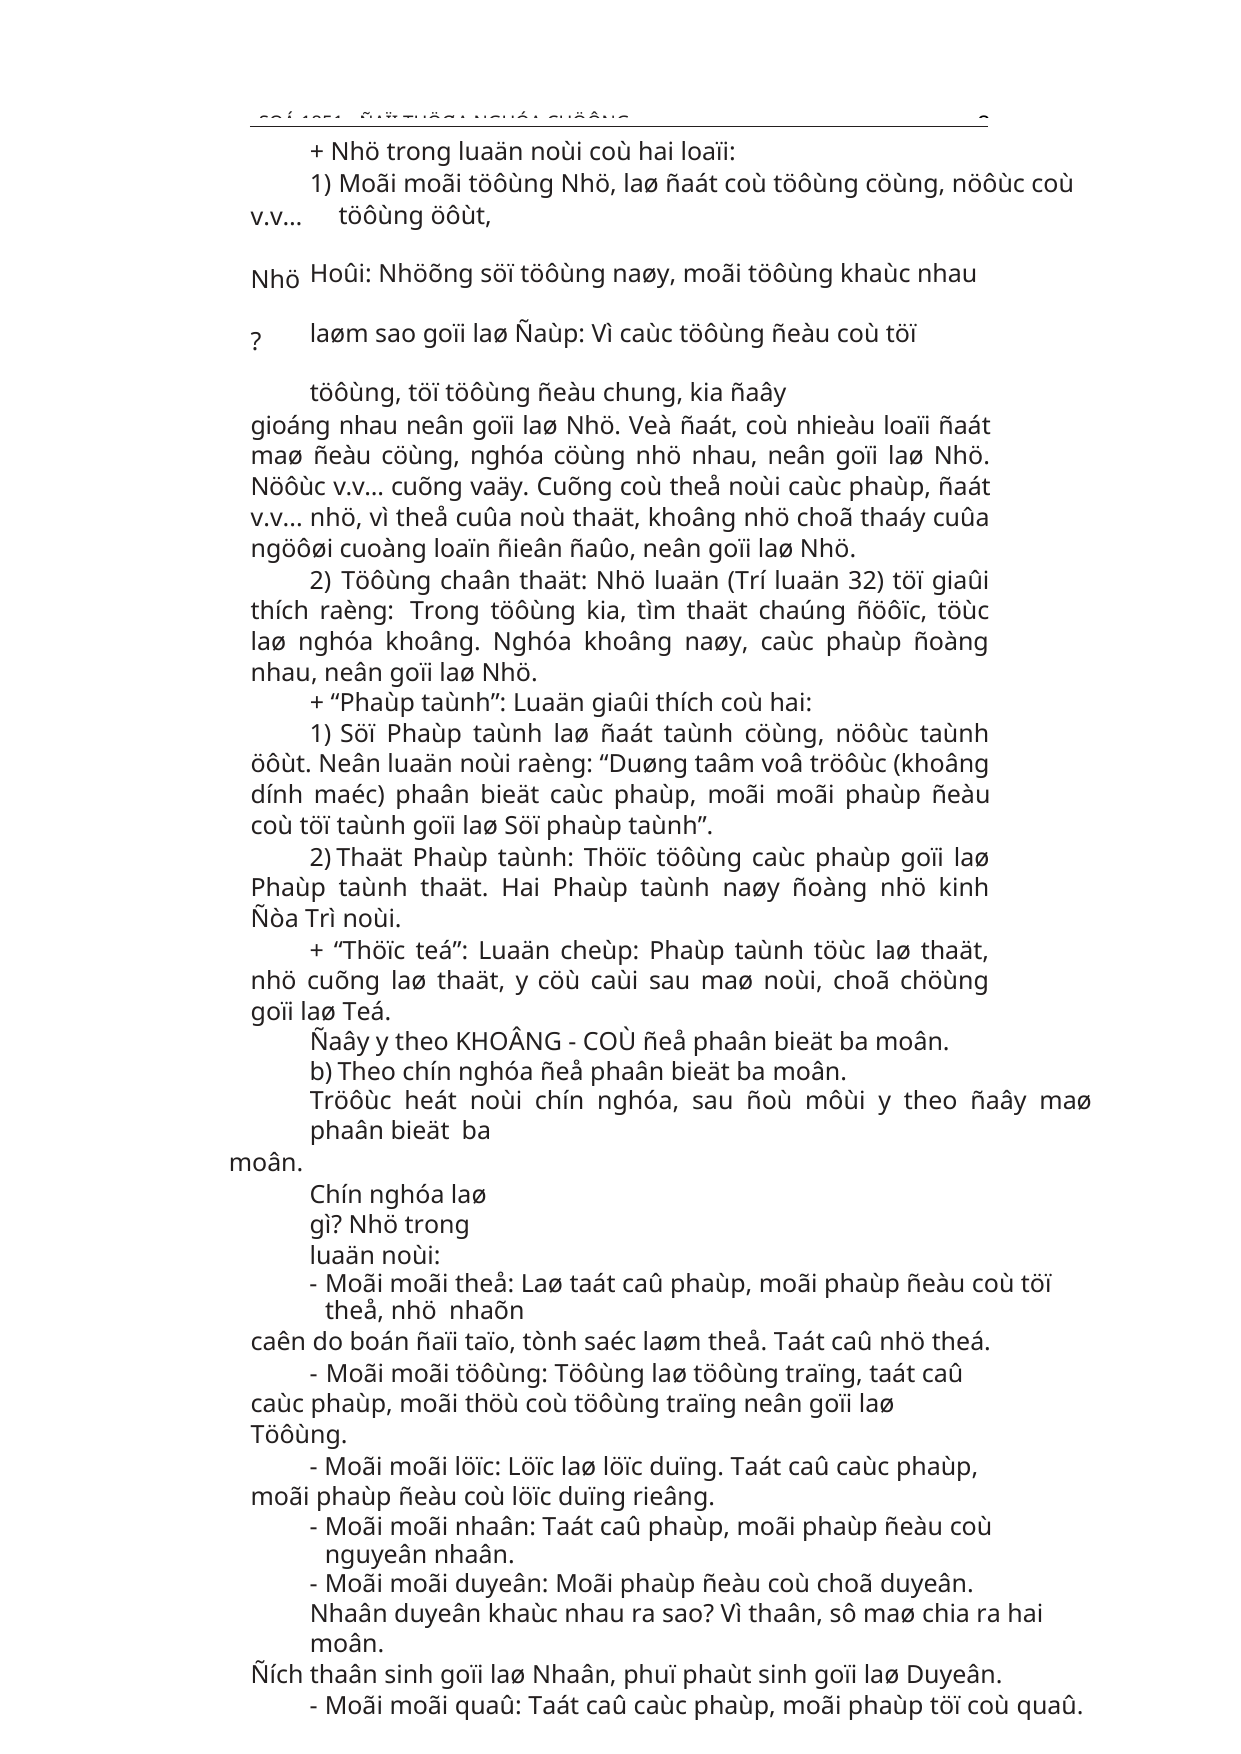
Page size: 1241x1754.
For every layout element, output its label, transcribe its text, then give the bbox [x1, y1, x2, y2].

text Hoûi: Nhöõng söï töôùng naøy, moãi töôùng khaùc nhau laøm sao goïi laø Ñaùp: Vì caùc töôùng ñeàu coù töï töôùng, töï töôùng ñeàu chung, kia ñaây [309, 231, 1006, 409]
text + Nhö trong luaän noùi coù hai loaïi: [309, 134, 1092, 167]
text v.v… Nhö? [250, 199, 307, 358]
list Theo chín nghóa ñeå phaân bieät ba moân. [309, 1056, 1092, 1086]
list Moãi moãi duyeân: Moãi phaùp ñeàu coù choã duyeân. [309, 1569, 1092, 1598]
text Ñích thaân sinh goïi laø Nhaân, phuï phaùt sinh goïi laø Duyeân. [250, 1658, 1092, 1689]
text Chín nghóa laø gì? Nhö trong luaän noùi: [309, 1178, 514, 1271]
list Moãi moãi nhaân: Taát caû phaùp, moãi phaùp ñeàu coù nguyeân nhaân. [309, 1513, 1092, 1569]
text + “Phaùp taùnh”: Luaän giaûi thích coù hai: [309, 688, 1092, 717]
list Töôùng chaân thaät: Nhö luaän (Trí luaän 32) töï giaûi thích raèng: Trong töôùng kia, tìm thaät chaúng ñöôïc, töùc laø nghóa khoâng. Nghóa khoâng naøy, caùc phaùp ñoàng nhau, neân goïi laø Nhö. [250, 564, 990, 688]
list Moãi moãi töôùng: Töôùng laø töôùng traïng, taát caû caùc phaùp, moãi thöù coù töôùng traïng neân goïi laø Töôùng. [250, 1358, 982, 1451]
text moân. [106, 1145, 303, 1178]
text Tröôùc heát noùi chín nghóa, sau ñoù môùi y theo ñaây maø phaân bieät ba [309, 1086, 1092, 1145]
list Moãi moãi töôùng Nhö, laø ñaát coù töôùng cöùng, nöôùc coù töôùng öôùt, [309, 167, 1092, 231]
list Söï Phaùp taùnh laø ñaát taùnh cöùng, nöôùc taùnh öôùt. Neân luaän noùi raèng: “Duøng taâm voâ tröôùc (khoâng dính maéc) phaân bieät caùc phaùp, moãi moãi phaùp ñeàu coù töï taùnh goïi laø Söï phaùp taùnh”. [250, 718, 990, 842]
list Moãi moãi theå: Laø taát caû phaùp, moãi phaùp ñeàu coù töï theå, nhö nhaõn [309, 1271, 1092, 1325]
list Moãi moãi quaû: Taát caû caùc phaùp, moãi phaùp töï coù quaû. [309, 1689, 1092, 1721]
text caên do boán ñaïi taïo, tònh saéc laøm theå. Taát caû nhö theá. [250, 1325, 1092, 1357]
text + “Thöïc teá”: Luaän cheùp: Phaùp taùnh töùc laø thaät, nhö cuõng laø thaät, y cöù caùi sau maø noùi, choã chöùng goïi laø Teá. [250, 935, 989, 1028]
text Nhaân duyeân khaùc nhau ra sao? Vì thaân, sô maø chia ra hai moân. [309, 1598, 1092, 1658]
text gioáng nhau neân goïi laø Nhö. Veà ñaát, coù nhieàu loaïi ñaát maø ñeàu cöùng, nghóa cöùng nhö nhau, neân goïi laø Nhö. Nöôùc v.v... cuõng vaäy. Cuõng coù theå noùi caùc phaùp, ñaát v.v... nhö, vì theå cuûa noù thaät, khoâng nhö choã thaáy cuûa ngöôøi cuoàng loaïn ñieân ñaûo, neân goïi laø Nhö. [250, 409, 991, 564]
text Ñaây y theo KHOÂNG - COÙ ñeå phaân bieät ba moân. [309, 1028, 1092, 1056]
list Thaät Phaùp taùnh: Thöïc töôùng caùc phaùp goïi laø Phaùp taùnh thaät. Hai Phaùp taùnh naøy ñoàng nhö kinh Ñòa Trì noùi. [250, 842, 990, 935]
list Moãi moãi löïc: Löïc laø löïc duïng. Taát caû caùc phaùp, moãi phaùp ñeàu coù löïc duïng rieâng. [250, 1451, 989, 1513]
